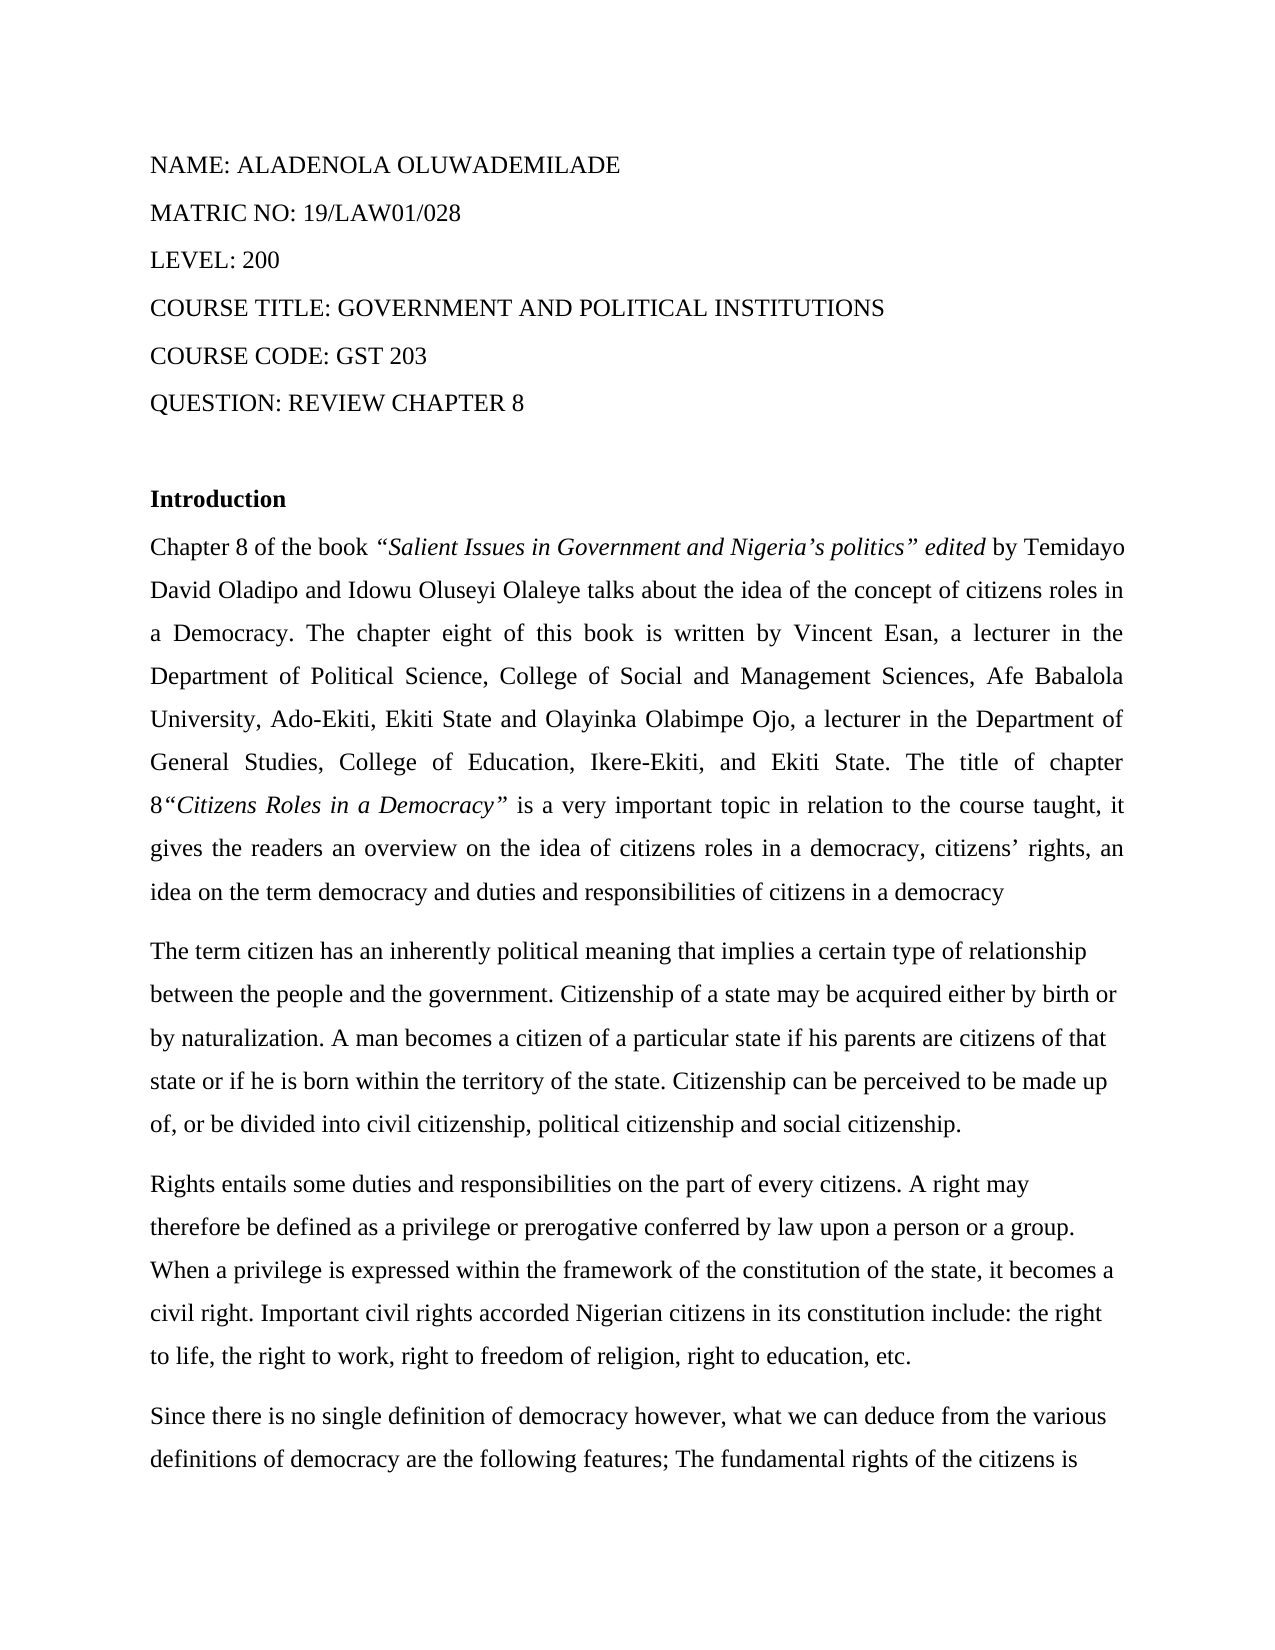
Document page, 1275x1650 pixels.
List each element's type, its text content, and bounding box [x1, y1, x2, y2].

text Introduction [150, 484, 1125, 513]
text The term citizen has an inherently political meaning that implies a certain type of relationship between the people and the government. Citizenship of a state may be acquired either by birth or by naturalization. A man becomes a citizen of a particular state if his parents are citizens of that state or if he is born within the territory of the state. Citizenship can be perceived to be made up of, or be divided into civil citizenship, political citizenship and social citizenship. [150, 936, 1125, 1138]
text NAME: ALADENOLA OLUWADEMILADE [150, 150, 1125, 179]
text Rights entails some duties and responsibilities on the part of every citizens. A right may therefore be defined as a privilege or prerogative conferred by law upon a person or a group. When a privilege is expressed within the framework of the constitution of the state, it becomes a civil right. Important civil rights accorded Nigerian citizens in its constitution include: the right to life, the right to work, right to freedom of religion, right to education, etc. [150, 1169, 1125, 1370]
text QUESTION: REVIEW CHAPTER 8 [150, 388, 1125, 417]
text Chapter 8 of the book “Salient Issues in Government and Nigeria’s politics” edited by Temidayo David Oladipo and Idowu Oluseyi Olaleye talks about the idea of the concept of citizens roles in a Democracy. The chapter eight of this book is written by Vincent Esan, a lecturer in the Department of Political Science, College of Social and Management Sciences, Afe Babalola University, Ado-Ekiti, Ekiti State and Olayinka Olabimpe Ojo, a lecturer in the Department of General Studies, College of Education, Ikere-Ekiti, and Ekiti State. The title of chapter 8“Citizens Roles in a Democracy” is a very important topic in relation to the course taught, it gives the readers an overview on the idea of citizens roles in a democracy, citizens’ rights, an idea on the term democracy and duties and responsibilities of citizens in a democracy [150, 532, 1125, 905]
text MATRIC NO: 19/LAW01/028 [150, 198, 1125, 226]
text LEVEL: 200 [150, 245, 1125, 274]
text COURSE CODE: GST 203 [150, 341, 1125, 369]
text COURSE TITLE: GOVERNMENT AND POLITICAL INSTITUTIONS [150, 293, 1125, 322]
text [150, 1401, 1125, 1473]
